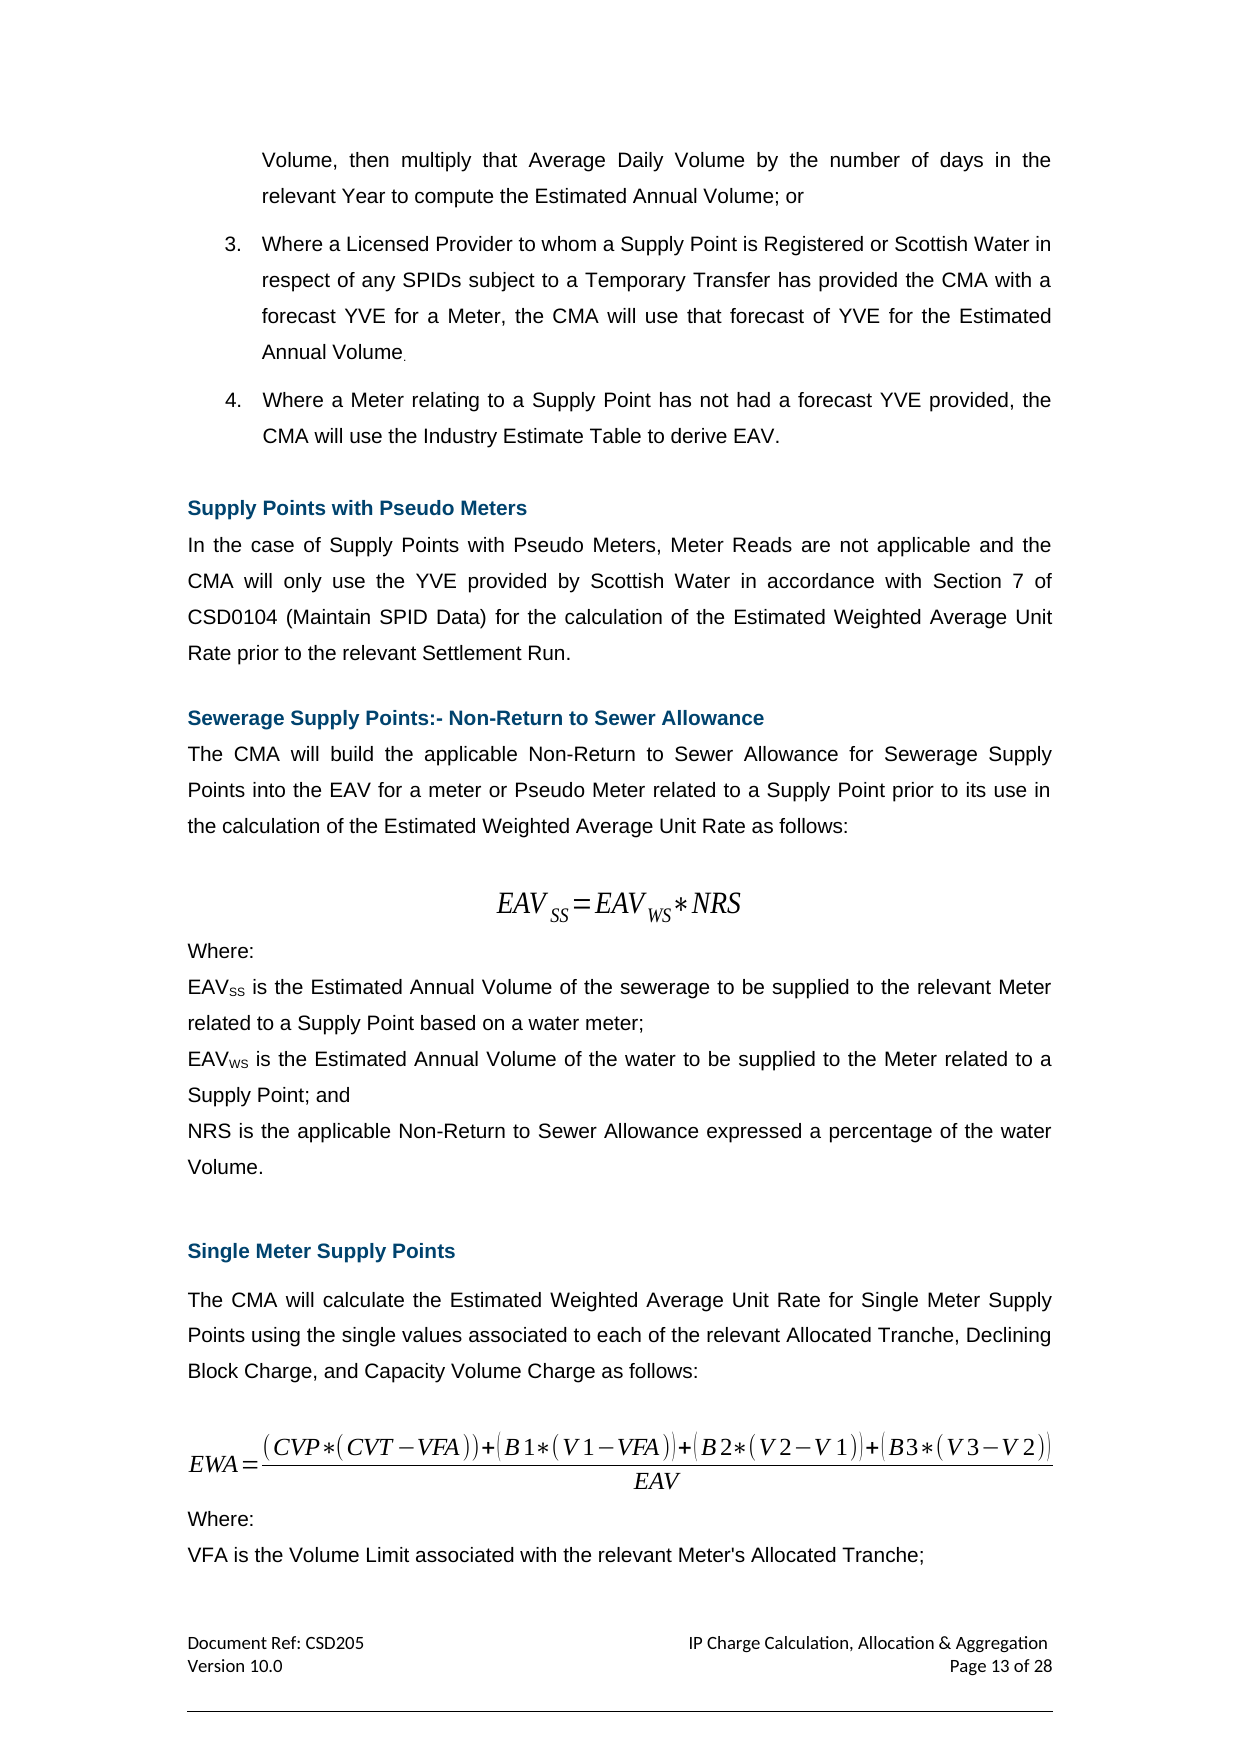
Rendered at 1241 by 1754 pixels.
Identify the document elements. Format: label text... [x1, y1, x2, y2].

text VFA is the Volume Limit associated with the relevant Meter's Allocated Tranche; [187, 1543, 1053, 1567]
list Where a Licensed Provider to whom a Supply Point is Registered or Scottish Water in respect of any SPIDs subject to a Temporary Transfer has provided the CMA with a forecast YVE for a Meter, the CMA will use that forecast of YVE for the Estimated Annual Volume. [224, 232, 1053, 364]
text EAVSS is the Estimated Annual Volume of the sewerage to be supplied to the relevant Meter related to a Supply Point based on a water meter; [187, 975, 1053, 1035]
text Where: [187, 1507, 1053, 1531]
text Sewerage Supply Points:- Non-Return to Sewer Allowance [187, 706, 1053, 729]
list Where a Meter relating to a Supply Point has not had a forecast YVE provided, the CMA will use the Industry Estimate Table to derive EAV. [225, 388, 1053, 448]
text In the case of Supply Points with Pseudo Meters, Meter Reads are not applicable and the CMA will only use the YVE provided by Scottish Water in accordance with Section 7 of CSD0104 (Maintain SPID Data) for the calculation of the Estimated Weighted Average Unit Rate prior to the relevant Settlement Run. [187, 533, 1053, 664]
text NRS is the applicable Non-Return to Sewer Allowance expressed a percentage of the water Volume. [187, 1119, 1053, 1178]
subtitle Single Meter Supply Points [187, 1239, 1053, 1263]
text The CMA will build the applicable Non-Return to Sewer Allowance for Sewerage Supply Points into the EAV for a meter or Pseudo Meter related to a Supply Point prior to its use in the calculation of the Estimated Weighted Average Unit Rate as follows: [187, 742, 1053, 838]
text Where: [187, 939, 1053, 963]
text The CMA will calculate the Estimated Weighted Average Unit Rate for Single Meter Supply Points using the single values associated to each of the relevant Allocated Tranche, Declining Block Charge, and Capacity Volume Charge as follows: [187, 1287, 1053, 1383]
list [224, 148, 1053, 208]
text Supply Points with Pseudo Meters [187, 496, 1053, 520]
text EAVWS is the Estimated Annual Volume of the water to be supplied to the Meter related to a Supply Point; and [187, 1047, 1053, 1107]
